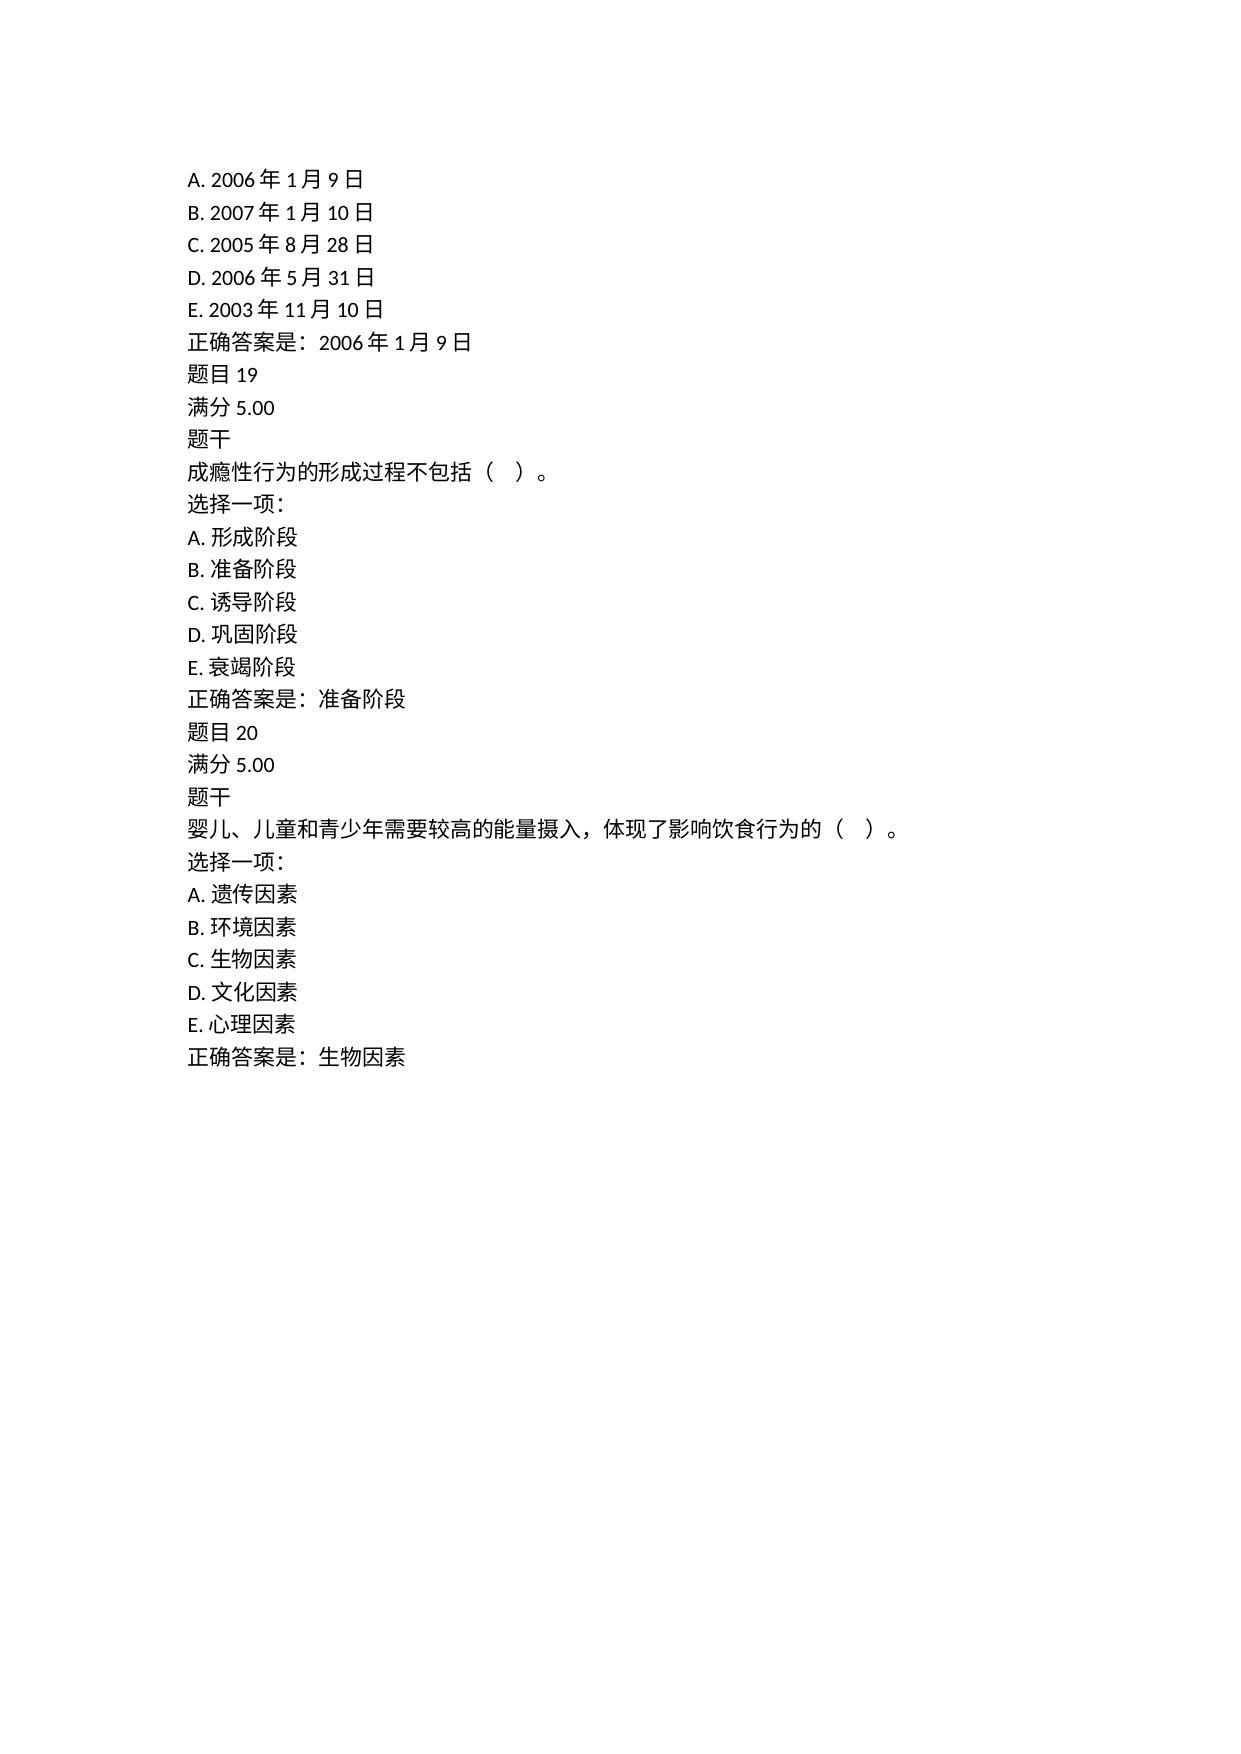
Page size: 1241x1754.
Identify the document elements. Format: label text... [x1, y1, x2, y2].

text C. 2005年8月28日 [187, 227, 1053, 259]
text E. 心理因素 [187, 1007, 1053, 1039]
text C. 诱导阶段 [187, 584, 1053, 617]
text 题干 [187, 779, 1053, 812]
text D. 文化因素 [187, 974, 1053, 1007]
text A. 形成阶段 [187, 519, 1053, 552]
text 成瘾性行为的形成过程不包括（ ）。 [187, 454, 1053, 487]
text 正确答案是：生物因素 [187, 1039, 1053, 1072]
text B. 2007年1月10日 [187, 194, 1053, 227]
text 满分5.00 [187, 389, 1053, 422]
text 满分5.00 [187, 747, 1053, 779]
text D. 巩固阶段 [187, 617, 1053, 649]
text B. 环境因素 [187, 909, 1053, 942]
text 正确答案是：2006年1月9日 [187, 324, 1053, 357]
text C. 生物因素 [187, 942, 1053, 974]
text D. 2006年5月31日 [187, 259, 1053, 292]
text 选择一项： [187, 487, 1053, 519]
text 题干 [187, 422, 1053, 454]
text B. 准备阶段 [187, 552, 1053, 584]
text E. 2003年11月10日 [187, 292, 1053, 324]
text 选择一项： [187, 844, 1053, 877]
text 婴儿、儿童和青少年需要较高的能量摄入，体现了影响饮食行为的（ ）。 [187, 812, 1053, 844]
text A. 遗传因素 [187, 877, 1053, 909]
text A. 2006年1月9日 [187, 162, 1053, 194]
text E. 衰竭阶段 [187, 649, 1053, 682]
text 题目19 [187, 357, 1053, 389]
text 正确答案是：准备阶段 [187, 682, 1053, 714]
text 题目20 [187, 714, 1053, 747]
